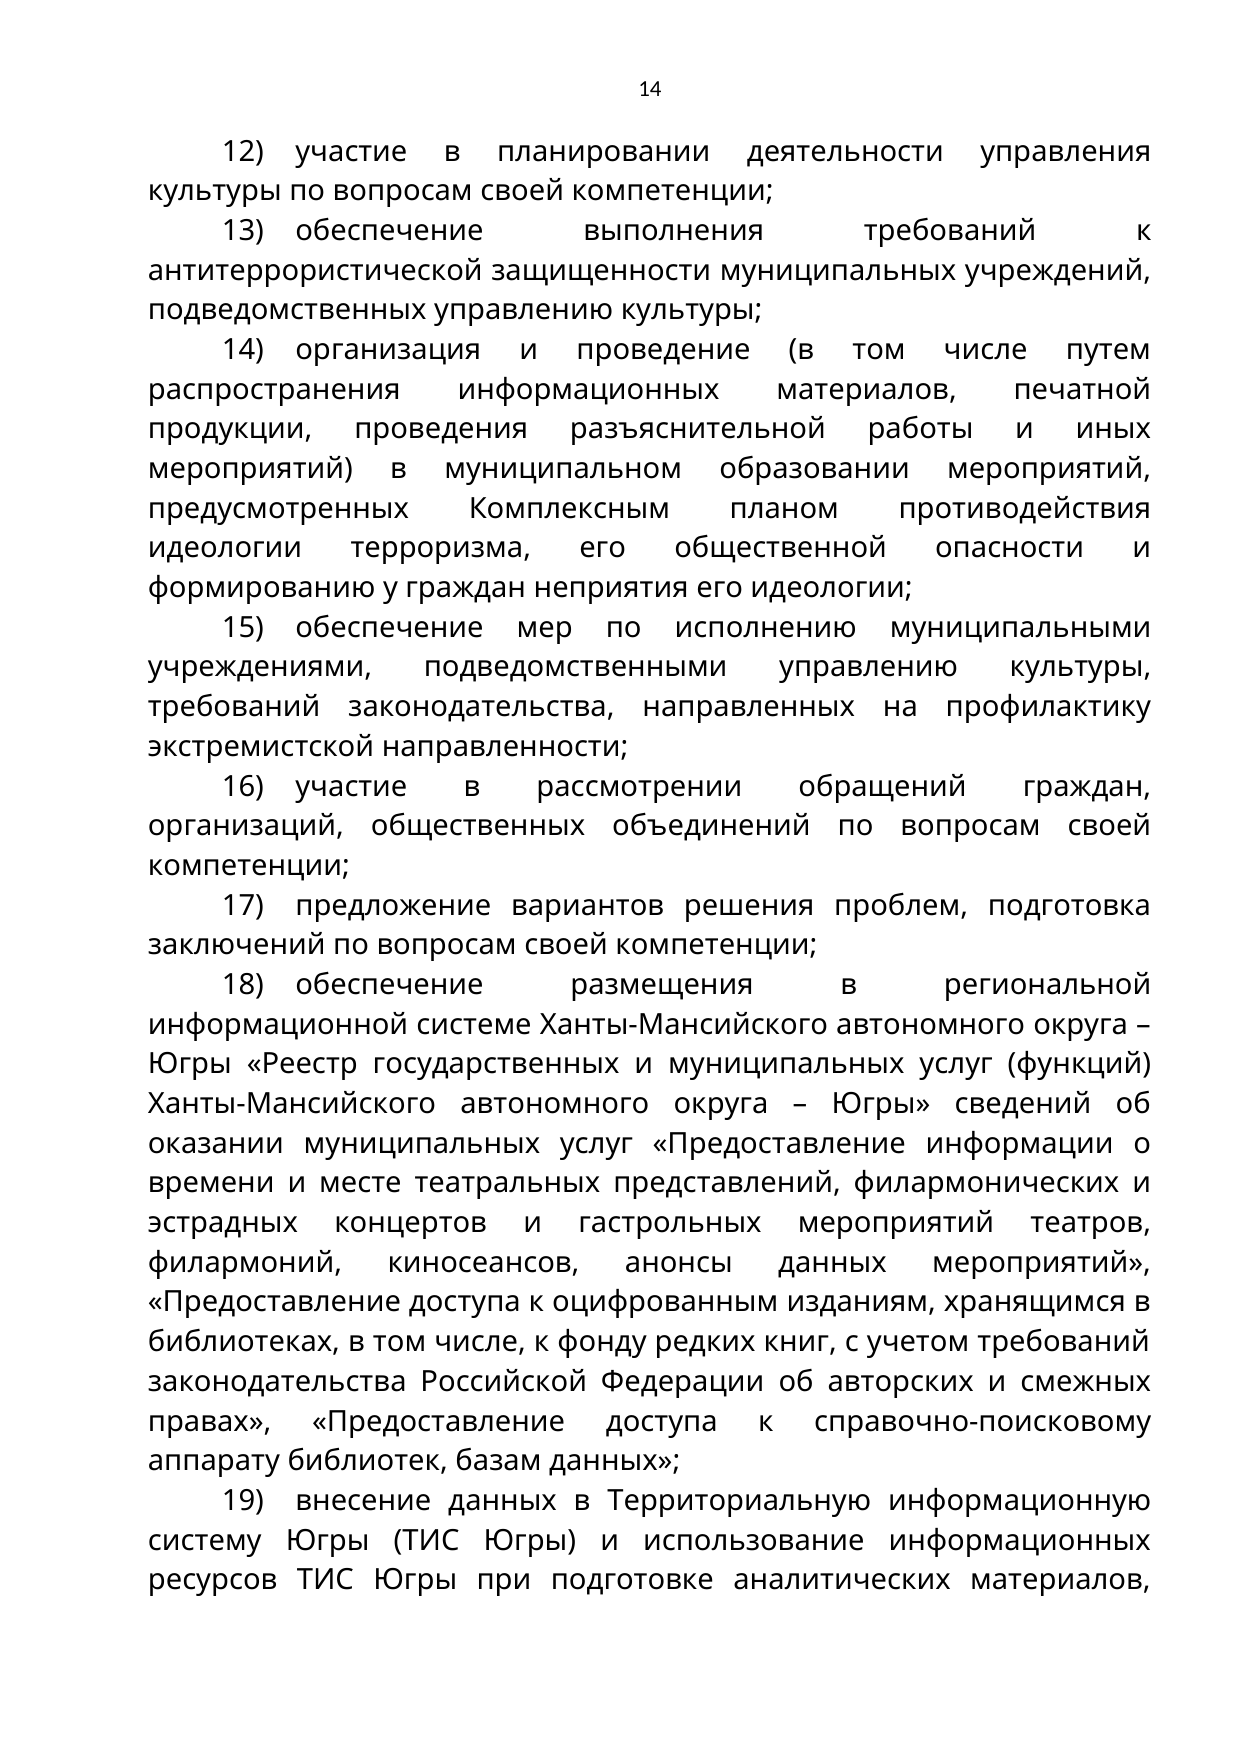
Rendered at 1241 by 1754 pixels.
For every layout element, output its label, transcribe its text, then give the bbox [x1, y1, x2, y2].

list обеспечение мер по исполнению муниципальными учреждениями, подведомственными управлению культуры, требований законодательства, направленных на профилактику экстремистской направленности; [148, 606, 1152, 765]
list участие в планировании деятельности управления культуры по вопросам своей компетенции; [148, 130, 1152, 209]
list организация и проведение (в том числе путем распространения информационных материалов, печатной продукции, проведения разъяснительной работы и иных мероприятий) в муниципальном образовании мероприятий, предусмотренных Комплексным планом противодействия идеологии терроризма, его общественной опасности и формированию у граждан неприятия его идеологии; [148, 328, 1152, 606]
list участие в рассмотрении обращений граждан, организаций, общественных объединений по вопросам своей компетенции; [148, 765, 1152, 884]
list обеспечение размещения в региональной информационной системе Ханты-Мансийского автономного округа – Югры «Реестр государственных и муниципальных услуг (функций) Ханты-Мансийского автономного округа – Югры» сведений об оказании муниципальных услуг «Предоставление информации о времени и месте театральных представлений, филармонических и эстрадных концертов и гастрольных мероприятий театров, филармоний, киносеансов, анонсы данных мероприятий», «Предоставление доступа к оцифрованным изданиям, хранящимся в библиотеках, в том числе, к фонду редких книг, с учетом требований законодательства Российской Федерации об авторских и смежных правах», «Предоставление доступа к справочно-поисковому аппарату библиотек, базам данных»; [148, 963, 1152, 1479]
list предложение вариантов решения проблем, подготовка заключений по вопросам своей компетенции; [148, 884, 1152, 963]
list обеспечение выполнения требований к антитеррористической защищенности муниципальных учреждений, подведомственных управлению культуры; [148, 209, 1152, 328]
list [148, 1479, 1152, 1598]
